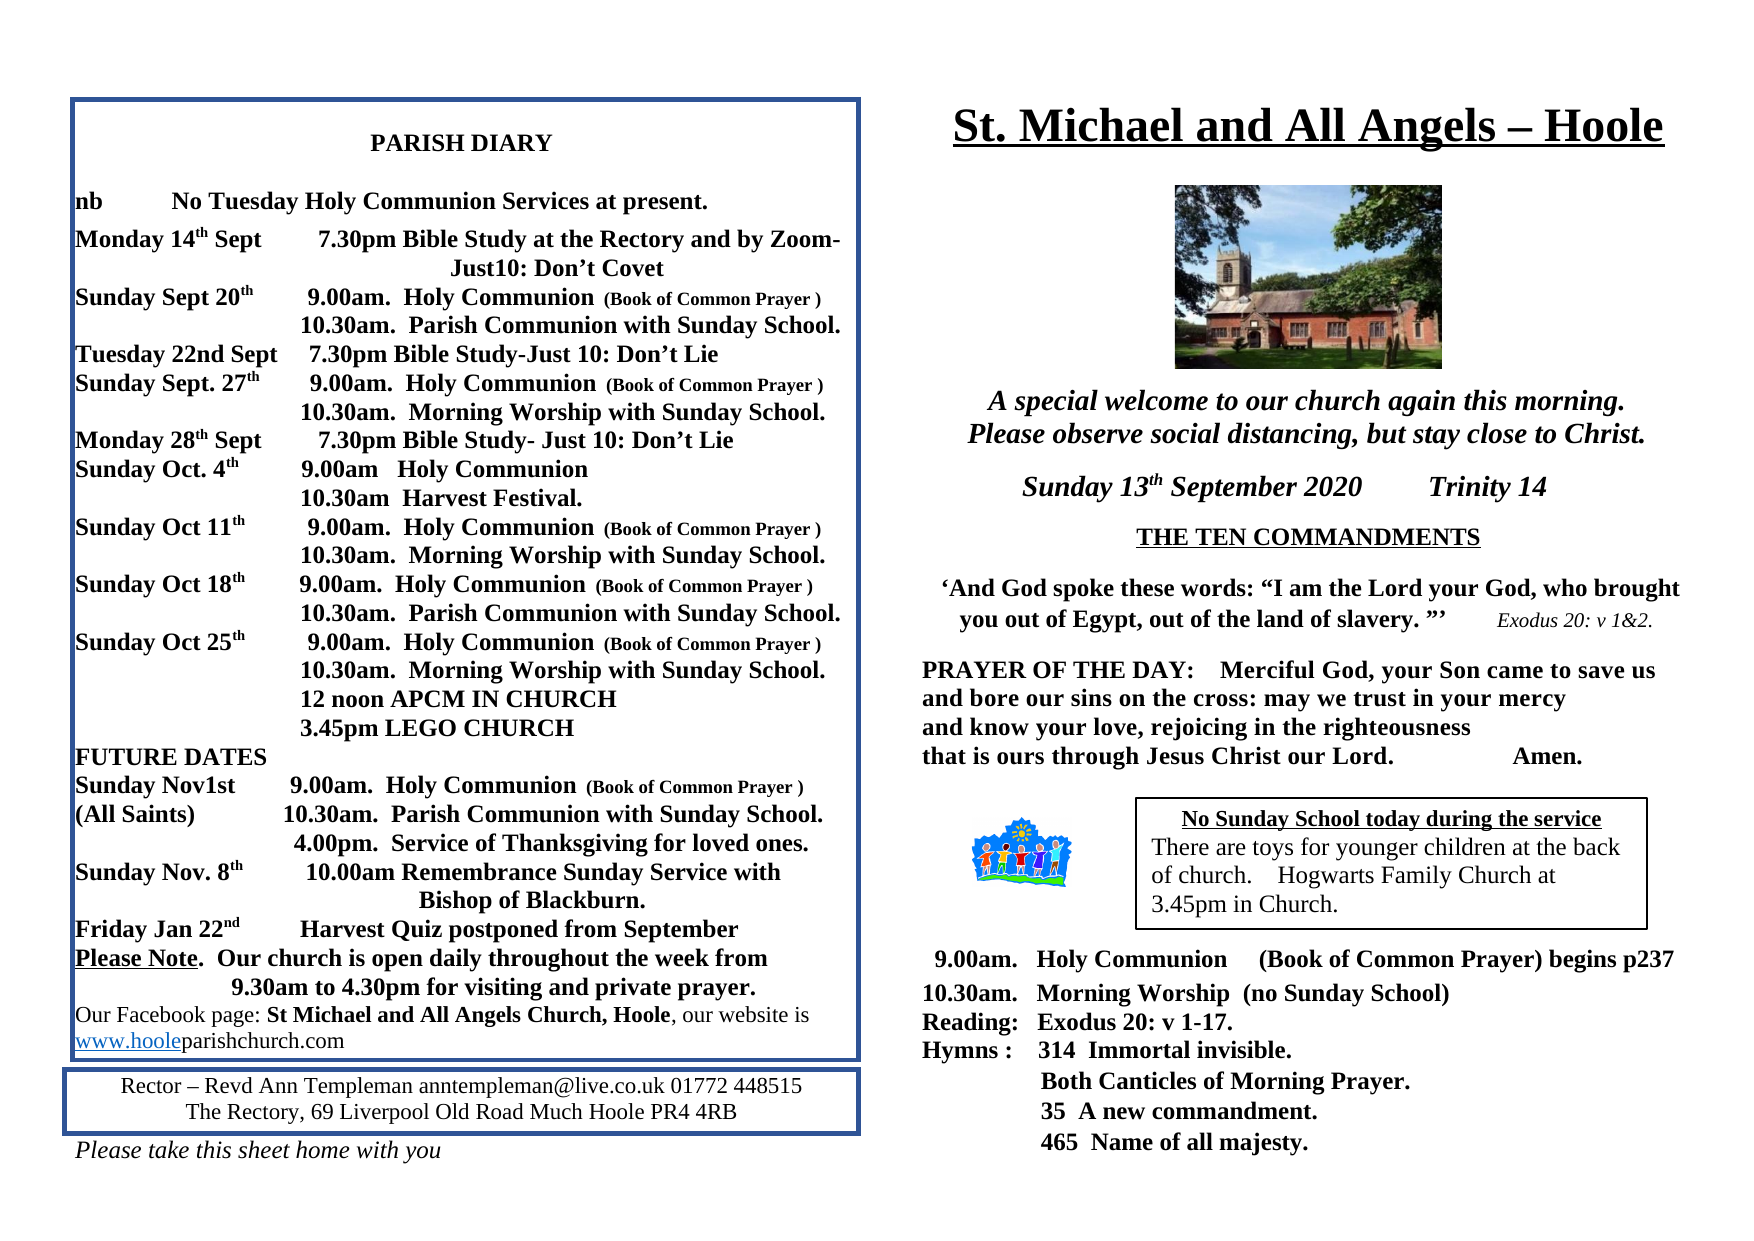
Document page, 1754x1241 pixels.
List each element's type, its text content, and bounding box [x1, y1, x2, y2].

text 10.30am. Parish Communion with Sunday School. [75, 311, 848, 339]
picture [971, 817, 1072, 887]
text 9.00am. Holy Communion (Book of Common Prayer) begins p237 [922, 944, 1695, 973]
text Sunday Sept. 27th 9.00am. Holy Communion (Book of Common Prayer ) [75, 368, 848, 397]
text Bishop of Blackburn. [75, 886, 848, 914]
text PRAYER OF THE DAY: Merciful God, your Son came to save us [922, 655, 1695, 683]
text Rector – Revd Ann Templeman anntempleman@live.co.uk 01772 448515 [67, 1072, 856, 1093]
text 465 Name of all majesty. [922, 1127, 1695, 1155]
text Both Canticles of Morning Prayer. [922, 1066, 1695, 1094]
text that is ours through Jesus Christ our Lord. Amen. [922, 741, 1695, 770]
text Sunday Oct. 4th 9.00am Holy Communion [75, 454, 848, 483]
text PARISH DIARY [75, 102, 856, 157]
text Sunday Sept 20th 9.00am. Holy Communion (Book of Common Prayer ) [75, 282, 848, 311]
text Please take this sheet home with you [75, 1136, 848, 1164]
text 3.45pm LEGO CHURCH [75, 713, 848, 742]
text Tuesday 22nd Sept 7.30pm Bible Study-Just 10: Don’t Lie [75, 339, 848, 368]
text Friday Jan 22nd Harvest Quiz postponed from September [75, 914, 848, 943]
text Monday 14th Sept 7.30pm Bible Study at the Rectory and by Zoom- Just10: Don’t Covet [75, 224, 848, 282]
text A special welcome to our church again this morning. [922, 383, 1695, 417]
text Sunday Nov. 8th 10.00am Remembrance Sunday Service with [75, 857, 848, 886]
text 10.30am. Morning Worship with Sunday School. [75, 541, 848, 569]
text Monday 28th Sept 7.30pm Bible Study- Just 10: Don’t Lie [75, 426, 848, 454]
text FUTURE DATES [75, 742, 848, 771]
text 9.30am to 4.30pm for visiting and private prayer. [75, 972, 848, 996]
text nb No Tuesday Holy Communion Services at present. [75, 186, 848, 215]
text Please Note. Our church is open daily throughout the week from [75, 943, 848, 972]
text Hymns : 314 Immortal invisible. [922, 1035, 1695, 1064]
text Sunday Nov1st 9.00am. Holy Communion (Book of Common Prayer ) [75, 771, 848, 799]
text 12 noon APCM IN CHURCH [75, 684, 848, 713]
text Our Facebook page: St Michael and All Angels Church, Hoole, our website is www.hooleparishchurch.com [75, 996, 856, 1058]
text (All Saints) 10.30am. Parish Communion with Sunday School. [75, 799, 848, 828]
text Sunday Oct 25th 9.00am. Holy Communion (Book of Common Prayer ) [75, 627, 848, 656]
text 10.30am. Morning Worship with Sunday School. [75, 656, 848, 684]
text Sunday Oct 18th 9.00am. Holy Communion (Book of Common Prayer ) [75, 569, 848, 598]
text 10.30am. Morning Worship with Sunday School. [75, 397, 848, 426]
text St. Michael and All Angels – Hoole [922, 97, 1695, 152]
text 10.30am. Parish Communion with Sunday School. [75, 598, 848, 627]
text Please observe social distancing, but stay close to Christ. [922, 417, 1695, 450]
text 35 A new commandment. [922, 1096, 1695, 1125]
text ‘And God spoke these words: “I am the Lord your God, who brought [922, 573, 1695, 602]
picture [1174, 185, 1442, 369]
text THE TEN COMMANDMENTS [922, 522, 1695, 551]
text Sunday Oct 11th 9.00am. Holy Communion (Book of Common Prayer ) [75, 512, 848, 541]
text 10.30am Harvest Festival. [75, 483, 848, 512]
text you out of Egypt, out of the land of slavery. ”’ Exodus 20: v 1&2. [1497, 604, 1695, 633]
text 10.30am. Morning Worship (no Sunday School) [922, 978, 1695, 1007]
text Reading: Exodus 20: v 1-17. [922, 1007, 1695, 1035]
text and know your love, rejoicing in the righteousness [922, 712, 1695, 741]
text 4.00pm. Service of Thanksgiving for loved ones. [75, 828, 848, 857]
text Sunday 13th September 2020 Trinity 14 [922, 469, 1695, 503]
text The Rectory, 69 Liverpool Old Road Much Hoole PR4 4RB [67, 1093, 856, 1131]
text and bore our sins on the cross: may we trust in your mercy [922, 683, 1695, 712]
